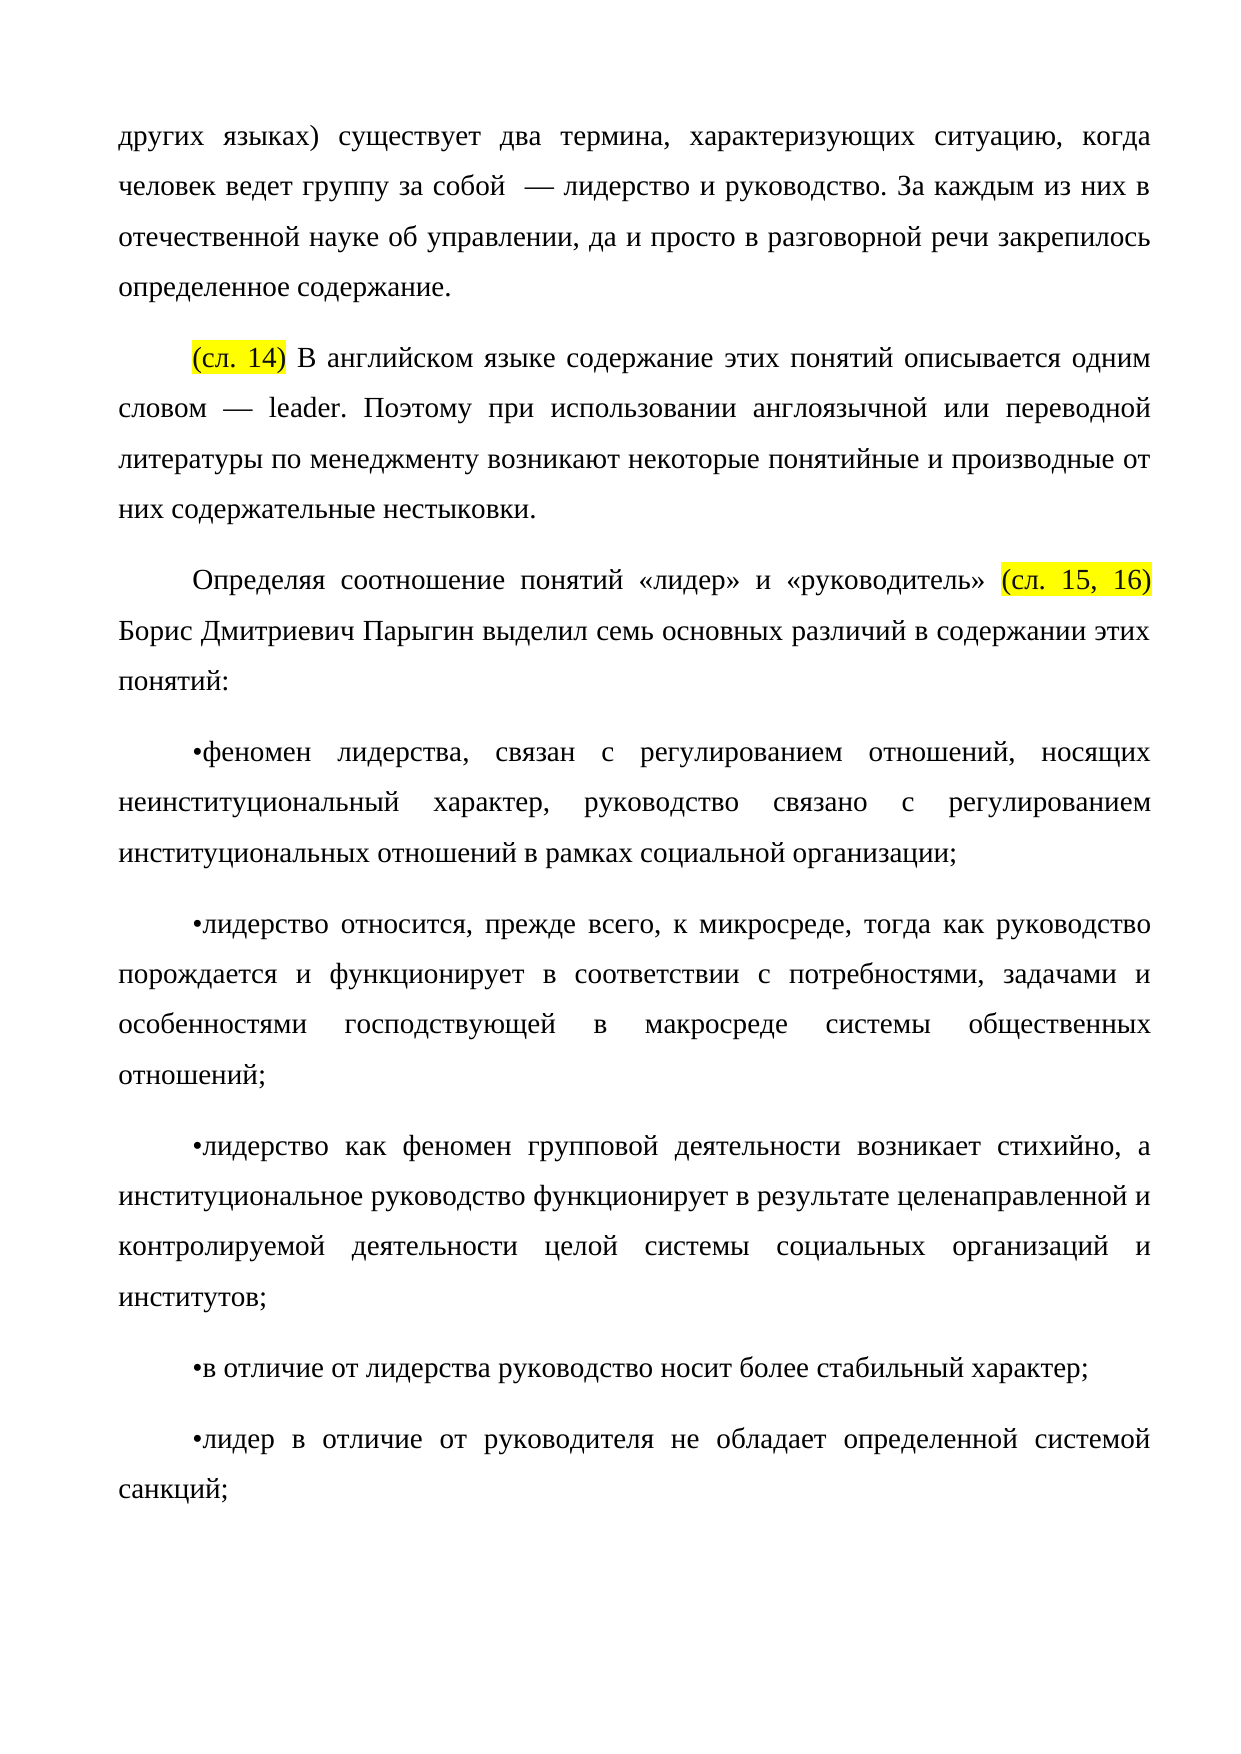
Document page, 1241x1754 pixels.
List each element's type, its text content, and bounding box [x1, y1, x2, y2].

text •лидерство относится, прежде всего, к микросреде, тогда как руководство порождается и функционирует в соответствии с потребностями, задачами и особенностями господствующей в макросреде системы общественных отношений; [118, 906, 1152, 1090]
text (сл. 14) В английском языке содержание этих понятий описывается одним словом — leader. Поэтому при использовании англоязычной или переводной литературы по менеджменту возникают некоторые понятийные и производные от них содержательные нестыковки. [118, 340, 1152, 525]
text Определяя соотношение понятий «лидер» и «руководитель» (сл. 15, 16) Борис Дмитриевич Парыгин выделил семь основных различий в содержании этих понятий: [118, 562, 1152, 696]
text •лидер в отличие от руководителя не обладает определенной системой санкций; [118, 1421, 1152, 1505]
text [118, 118, 1152, 303]
text •лидерство как феномен групповой деятельности возникает стихийно, а институциональное руководство функционирует в результате целенаправленной и контролируемой деятельности целой системы социальных организаций и институтов; [118, 1128, 1152, 1312]
text •в отличие от лидерства руководство носит более стабильный характер; [118, 1350, 1152, 1383]
text •феномен лидерства, связан с регулированием отношений, носящих неинституциональный характер, руководство связано с регулированием институциональных отношений в рамках социальной организации; [118, 734, 1152, 868]
